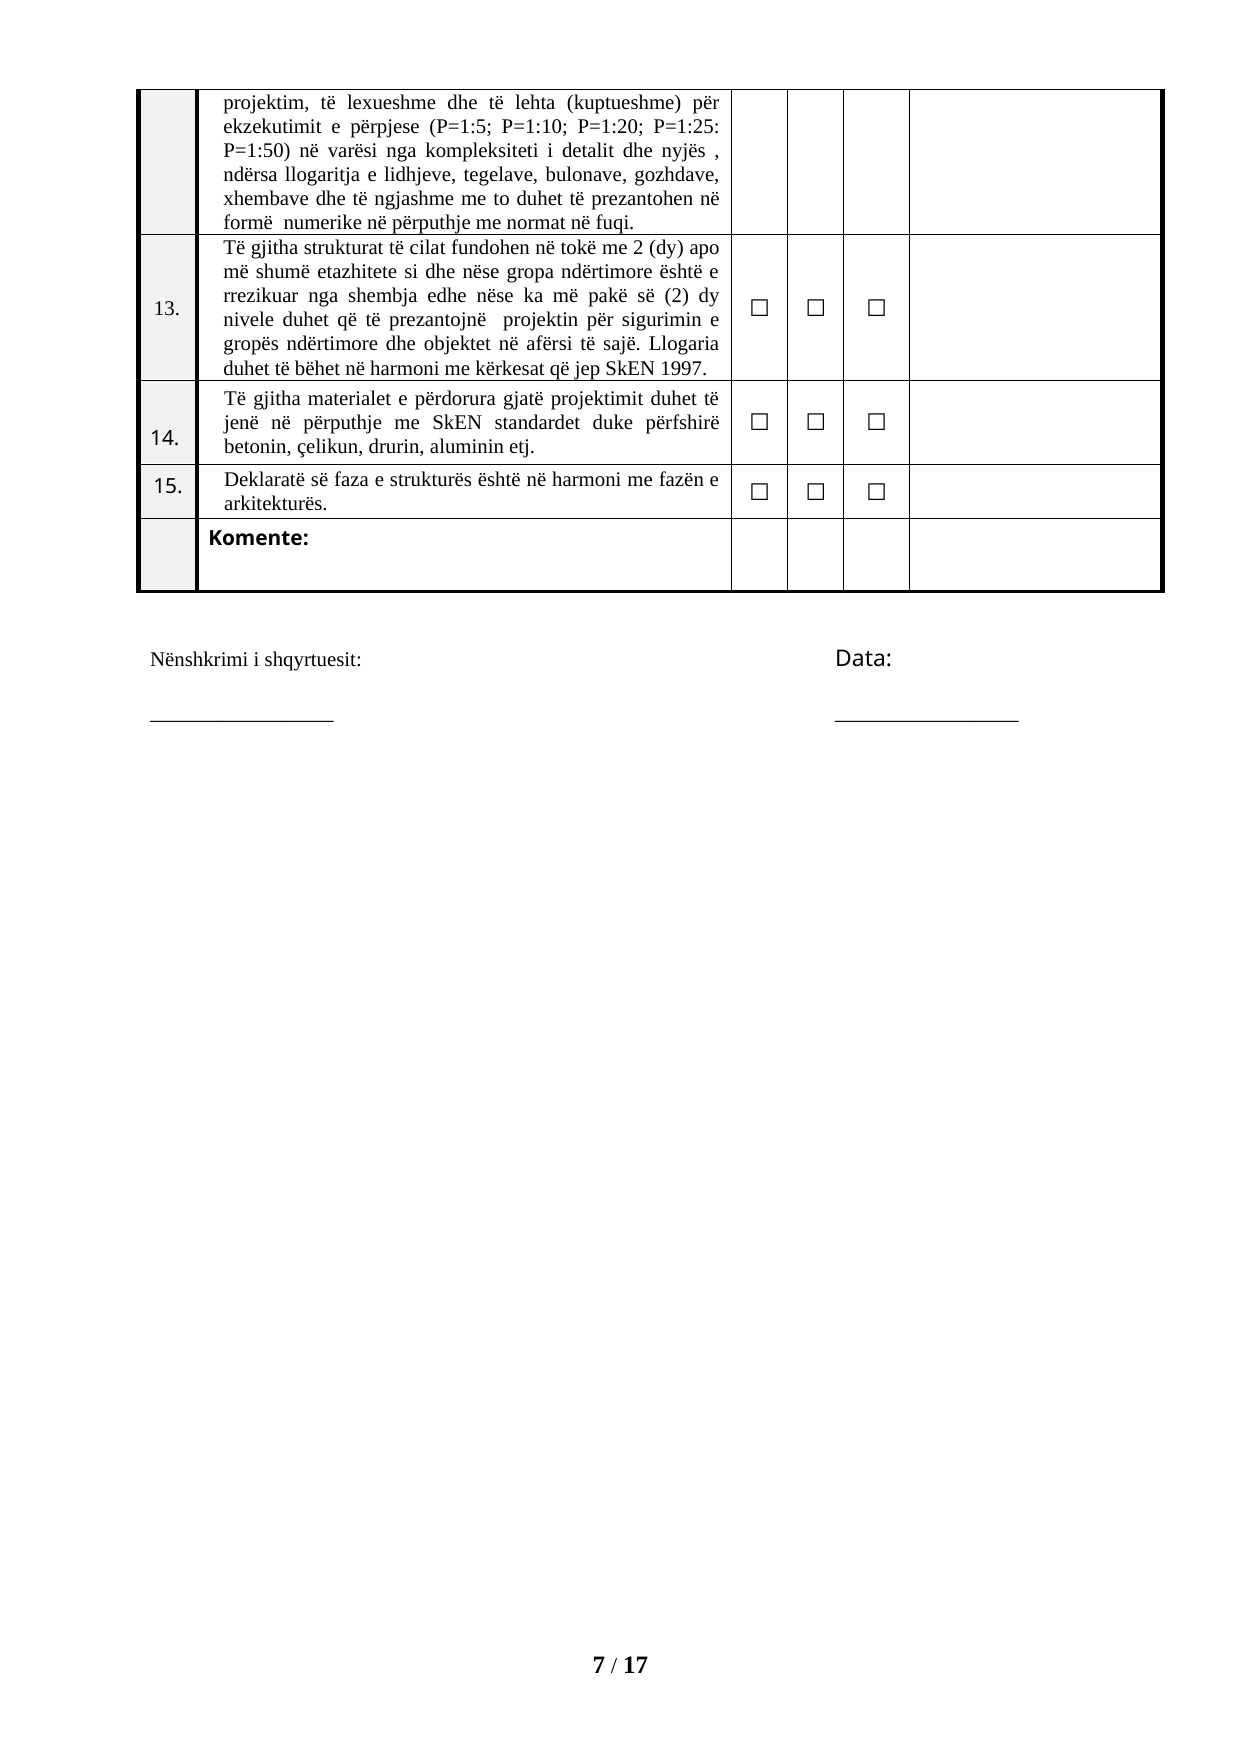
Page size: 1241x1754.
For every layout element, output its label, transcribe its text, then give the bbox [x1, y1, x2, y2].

table_cell Deklaratë së faza e strukturës është në harmoni me fazën e arkitekturës. [199, 465, 731, 518]
table_cell [844, 465, 909, 518]
table_cell [141, 235, 195, 379]
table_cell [199, 90, 731, 234]
table_cell [910, 381, 1160, 463]
text Nënshkrimi i shqyrtuesit: Data: [150, 642, 1090, 673]
table_cell [788, 381, 843, 463]
table_cell [732, 381, 787, 463]
table_cell [788, 519, 843, 590]
table_cell [788, 90, 843, 234]
table_cell 14. [141, 381, 195, 463]
table_cell [732, 465, 787, 518]
table_cell [844, 90, 909, 234]
table_cell [844, 519, 909, 590]
table_cell Komente: [199, 519, 731, 590]
table_cell [910, 235, 1160, 379]
table_cell [141, 90, 195, 234]
table_cell [732, 519, 787, 590]
table_cell [732, 235, 787, 379]
table_cell [788, 465, 843, 518]
table_cell Të gjitha strukturat të cilat fundohen në tokë me 2 (dy) apo më shumë etazhitete si dhe nëse gropa ndërtimore është e rrezikuar nga shembja edhe nëse ka më pakë së (2) dy nivele duhet që të prezantojnë projektin për sigurimin e gropës ndërtimore dhe objektet në afërsi të sajë. Llogaria duhet të bëhet në harmoni me kërkesat që jep SkEN 1997. [199, 235, 731, 379]
table_cell Të gjitha materialet e përdorura gjatë projektimit duhet të jenë në përputhje me SkEN standardet duke përfshirë betonin, çelikun, drurin, aluminin etj. [199, 381, 731, 463]
table_cell [844, 235, 909, 379]
table_cell [910, 90, 1160, 234]
table_cell [788, 235, 843, 379]
table_cell [141, 519, 195, 590]
table_cell [732, 90, 787, 234]
table_cell [844, 381, 909, 463]
table_cell [910, 465, 1160, 518]
table_cell [910, 519, 1160, 590]
table_cell 15. [141, 465, 195, 518]
